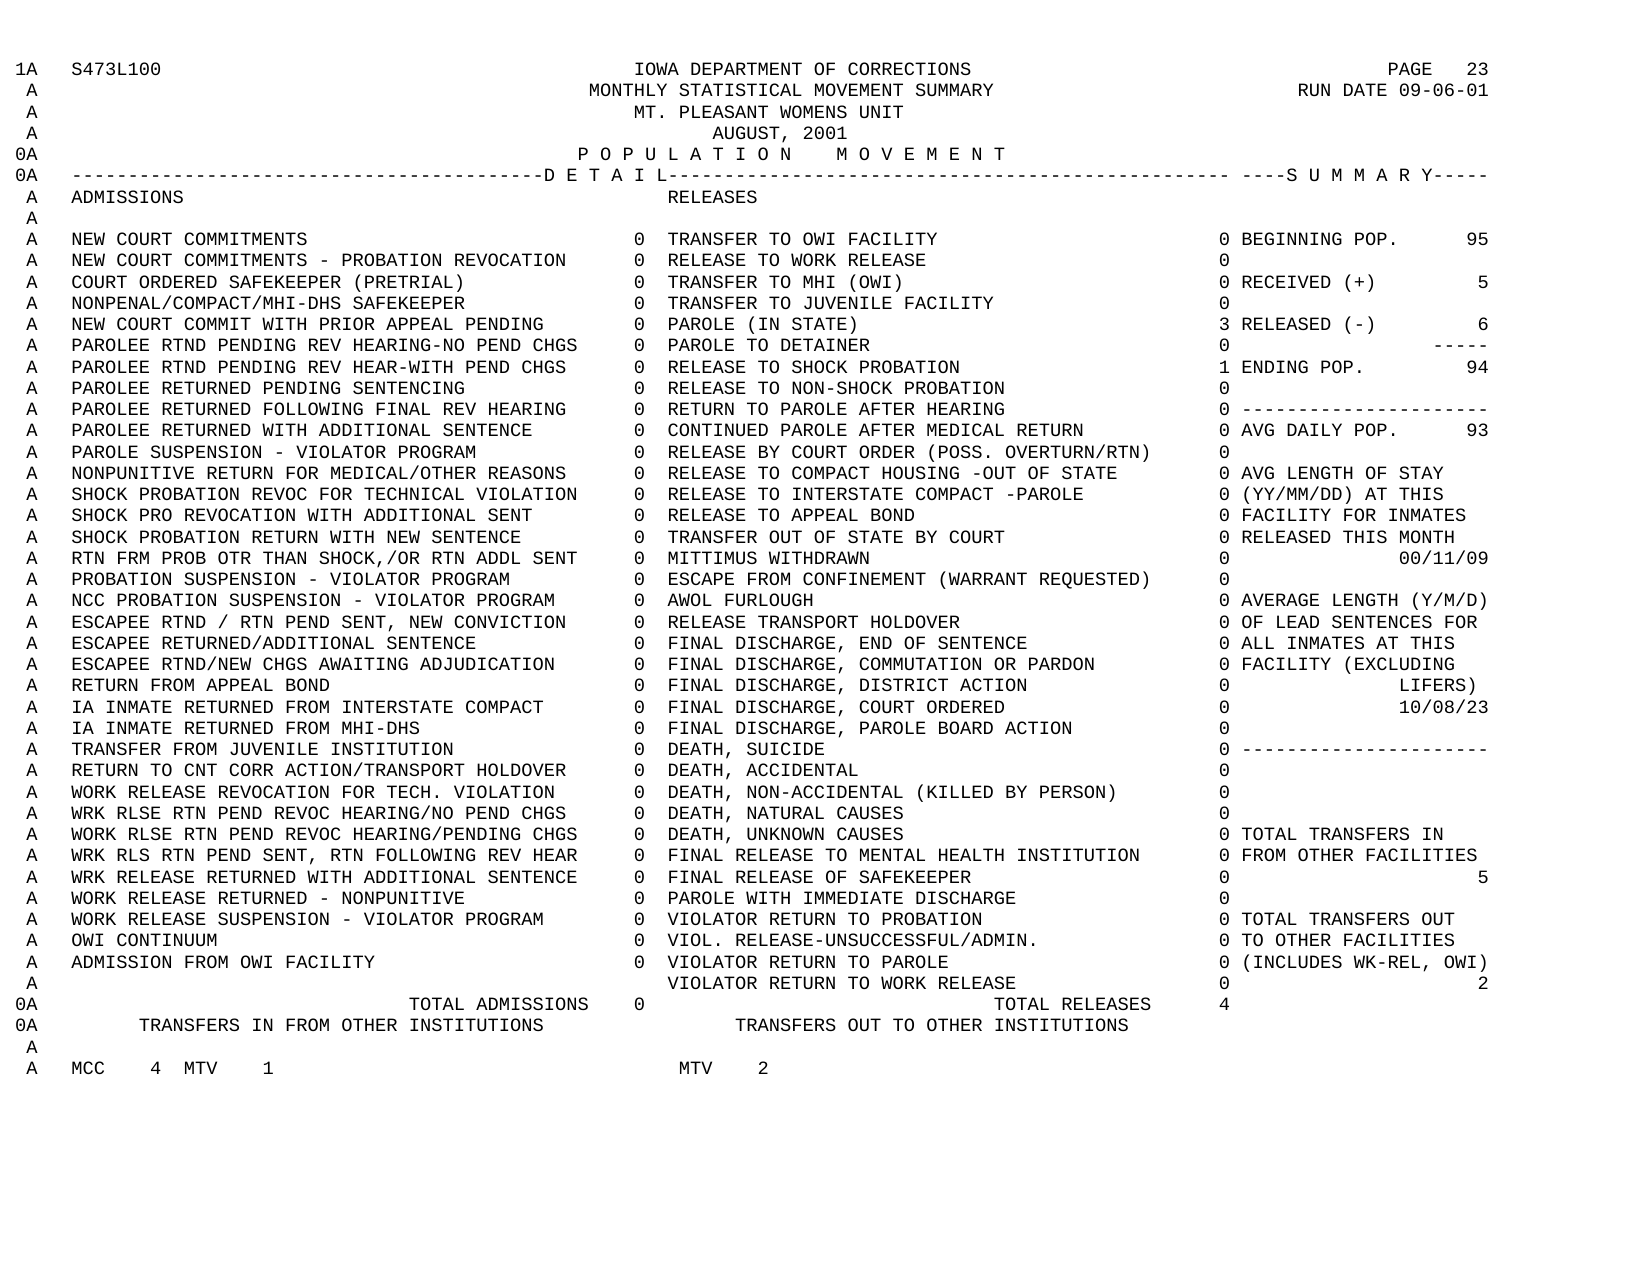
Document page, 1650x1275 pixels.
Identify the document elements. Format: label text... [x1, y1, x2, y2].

text A NEW COURT COMMITMENTS 0 TRANSFER TO OWI FACILITY 0 BEGINNING POP. 95 [15, 230, 1590, 251]
text A PAROLEE RETURNED FOLLOWING FINAL REV HEARING 0 RETURN TO PAROLE AFTER HEARING 0 ---------------------- [15, 400, 1590, 421]
text A WORK RELEASE RETURNED - NONPUNITIVE 0 PAROLE WITH IMMEDIATE DISCHARGE 0 [15, 889, 1590, 910]
text A ADMISSION FROM OWI FACILITY 0 VIOLATOR RETURN TO PAROLE 0 (INCLUDES WK-REL, OWI) [15, 952, 1590, 974]
text A NEW COURT COMMIT WITH PRIOR APPEAL PENDING 0 PAROLE (IN STATE) 3 RELEASED (-) 6 [15, 315, 1590, 336]
text A NONPENAL/COMPACT/MHI-DHS SAFEKEEPER 0 TRANSFER TO JUVENILE FACILITY 0 [15, 294, 1590, 315]
text A VIOLATOR RETURN TO WORK RELEASE 0 2 [15, 974, 1590, 995]
text A ESCAPEE RTND / RTN PEND SENT, NEW CONVICTION 0 RELEASE TRANSPORT HOLDOVER 0 OF LEAD SENTENCES FOR [15, 612, 1590, 634]
text 1A S473L100 IOWA DEPARTMENT OF CORRECTIONS PAGE 23 [15, 60, 1590, 81]
text A PROBATION SUSPENSION - VIOLATOR PROGRAM 0 ESCAPE FROM CONFINEMENT (WARRANT REQUESTED) 0 [15, 570, 1590, 591]
text A MT. PLEASANT WOMENS UNIT [15, 102, 1590, 124]
text A [15, 209, 1590, 230]
text A NONPUNITIVE RETURN FOR MEDICAL/OTHER REASONS 0 RELEASE TO COMPACT HOUSING -OUT OF STATE 0 AVG LENGTH OF STAY [15, 464, 1590, 485]
text A PAROLEE RETURNED WITH ADDITIONAL SENTENCE 0 CONTINUED PAROLE AFTER MEDICAL RETURN 0 AVG DAILY POP. 93 [15, 421, 1590, 442]
text A ESCAPEE RTND/NEW CHGS AWAITING ADJUDICATION 0 FINAL DISCHARGE, COMMUTATION OR PARDON 0 FACILITY (EXCLUDING [15, 655, 1590, 676]
text A NEW COURT COMMITMENTS - PROBATION REVOCATION 0 RELEASE TO WORK RELEASE 0 [15, 251, 1590, 272]
text A WRK RELEASE RETURNED WITH ADDITIONAL SENTENCE 0 FINAL RELEASE OF SAFEKEEPER 0 5 [15, 867, 1590, 889]
text A MONTHLY STATISTICAL MOVEMENT SUMMARY RUN DATE 09-06-01 [15, 81, 1590, 102]
text A MCC 4 MTV 1 MTV 2 [15, 1059, 1590, 1080]
text A WORK RELEASE REVOCATION FOR TECH. VIOLATION 0 DEATH, NON-ACCIDENTAL (KILLED BY PERSON) 0 [15, 782, 1590, 804]
text A RTN FRM PROB OTR THAN SHOCK,/OR RTN ADDL SENT 0 MITTIMUS WITHDRAWN 0 00/11/09 [15, 549, 1590, 570]
text A COURT ORDERED SAFEKEEPER (PRETRIAL) 0 TRANSFER TO MHI (OWI) 0 RECEIVED (+) 5 [15, 272, 1590, 294]
text A ESCAPEE RETURNED/ADDITIONAL SENTENCE 0 FINAL DISCHARGE, END OF SENTENCE 0 ALL INMATES AT THIS [15, 634, 1590, 655]
text A WORK RLSE RTN PEND REVOC HEARING/PENDING CHGS 0 DEATH, UNKNOWN CAUSES 0 TOTAL TRANSFERS IN [15, 825, 1590, 846]
text 0A ------------------------------------------D E T A I L-------------------------------------------------- ----S U M M A R Y----- [15, 166, 1590, 187]
text A [15, 1037, 1590, 1059]
text A RETURN FROM APPEAL BOND 0 FINAL DISCHARGE, DISTRICT ACTION 0 LIFERS) [15, 676, 1590, 697]
text A ADMISSIONS RELEASES [15, 187, 1590, 209]
text A WORK RELEASE SUSPENSION - VIOLATOR PROGRAM 0 VIOLATOR RETURN TO PROBATION 0 TOTAL TRANSFERS OUT [15, 910, 1590, 931]
text A OWI CONTINUUM 0 VIOL. RELEASE-UNSUCCESSFUL/ADMIN. 0 TO OTHER FACILITIES [15, 931, 1590, 952]
text 0A TOTAL ADMISSIONS 0 TOTAL RELEASES 4 [15, 995, 1590, 1016]
text A PAROLEE RETURNED PENDING SENTENCING 0 RELEASE TO NON-SHOCK PROBATION 0 [15, 379, 1590, 400]
text A IA INMATE RETURNED FROM INTERSTATE COMPACT 0 FINAL DISCHARGE, COURT ORDERED 0 10/08/23 [15, 697, 1590, 719]
text A WRK RLS RTN PEND SENT, RTN FOLLOWING REV HEAR 0 FINAL RELEASE TO MENTAL HEALTH INSTITUTION 0 FROM OTHER FACILITIES [15, 846, 1590, 867]
text A IA INMATE RETURNED FROM MHI-DHS 0 FINAL DISCHARGE, PAROLE BOARD ACTION 0 [15, 719, 1590, 740]
text A SHOCK PROBATION REVOC FOR TECHNICAL VIOLATION 0 RELEASE TO INTERSTATE COMPACT -PAROLE 0 (YY/MM/DD) AT THIS [15, 485, 1590, 506]
text A SHOCK PRO REVOCATION WITH ADDITIONAL SENT 0 RELEASE TO APPEAL BOND 0 FACILITY FOR INMATES [15, 506, 1590, 527]
text A TRANSFER FROM JUVENILE INSTITUTION 0 DEATH, SUICIDE 0 ---------------------- [15, 740, 1590, 761]
text 0A P O P U L A T I O N M O V E M E N T [15, 145, 1590, 166]
text 0A TRANSFERS IN FROM OTHER INSTITUTIONS TRANSFERS OUT TO OTHER INSTITUTIONS [15, 1016, 1590, 1037]
text A SHOCK PROBATION RETURN WITH NEW SENTENCE 0 TRANSFER OUT OF STATE BY COURT 0 RELEASED THIS MONTH [15, 527, 1590, 549]
text A WRK RLSE RTN PEND REVOC HEARING/NO PEND CHGS 0 DEATH, NATURAL CAUSES 0 [15, 804, 1590, 825]
text A PAROLE SUSPENSION - VIOLATOR PROGRAM 0 RELEASE BY COURT ORDER (POSS. OVERTURN/RTN) 0 [15, 442, 1590, 464]
text A RETURN TO CNT CORR ACTION/TRANSPORT HOLDOVER 0 DEATH, ACCIDENTAL 0 [15, 761, 1590, 782]
text A NCC PROBATION SUSPENSION - VIOLATOR PROGRAM 0 AWOL FURLOUGH 0 AVERAGE LENGTH (Y/M/D) [15, 591, 1590, 612]
text A PAROLEE RTND PENDING REV HEAR-WITH PEND CHGS 0 RELEASE TO SHOCK PROBATION 1 ENDING POP. 94 [15, 357, 1590, 379]
text A AUGUST, 2001 [15, 124, 1590, 145]
text A PAROLEE RTND PENDING REV HEARING-NO PEND CHGS 0 PAROLE TO DETAINER 0 ----- [15, 336, 1590, 357]
